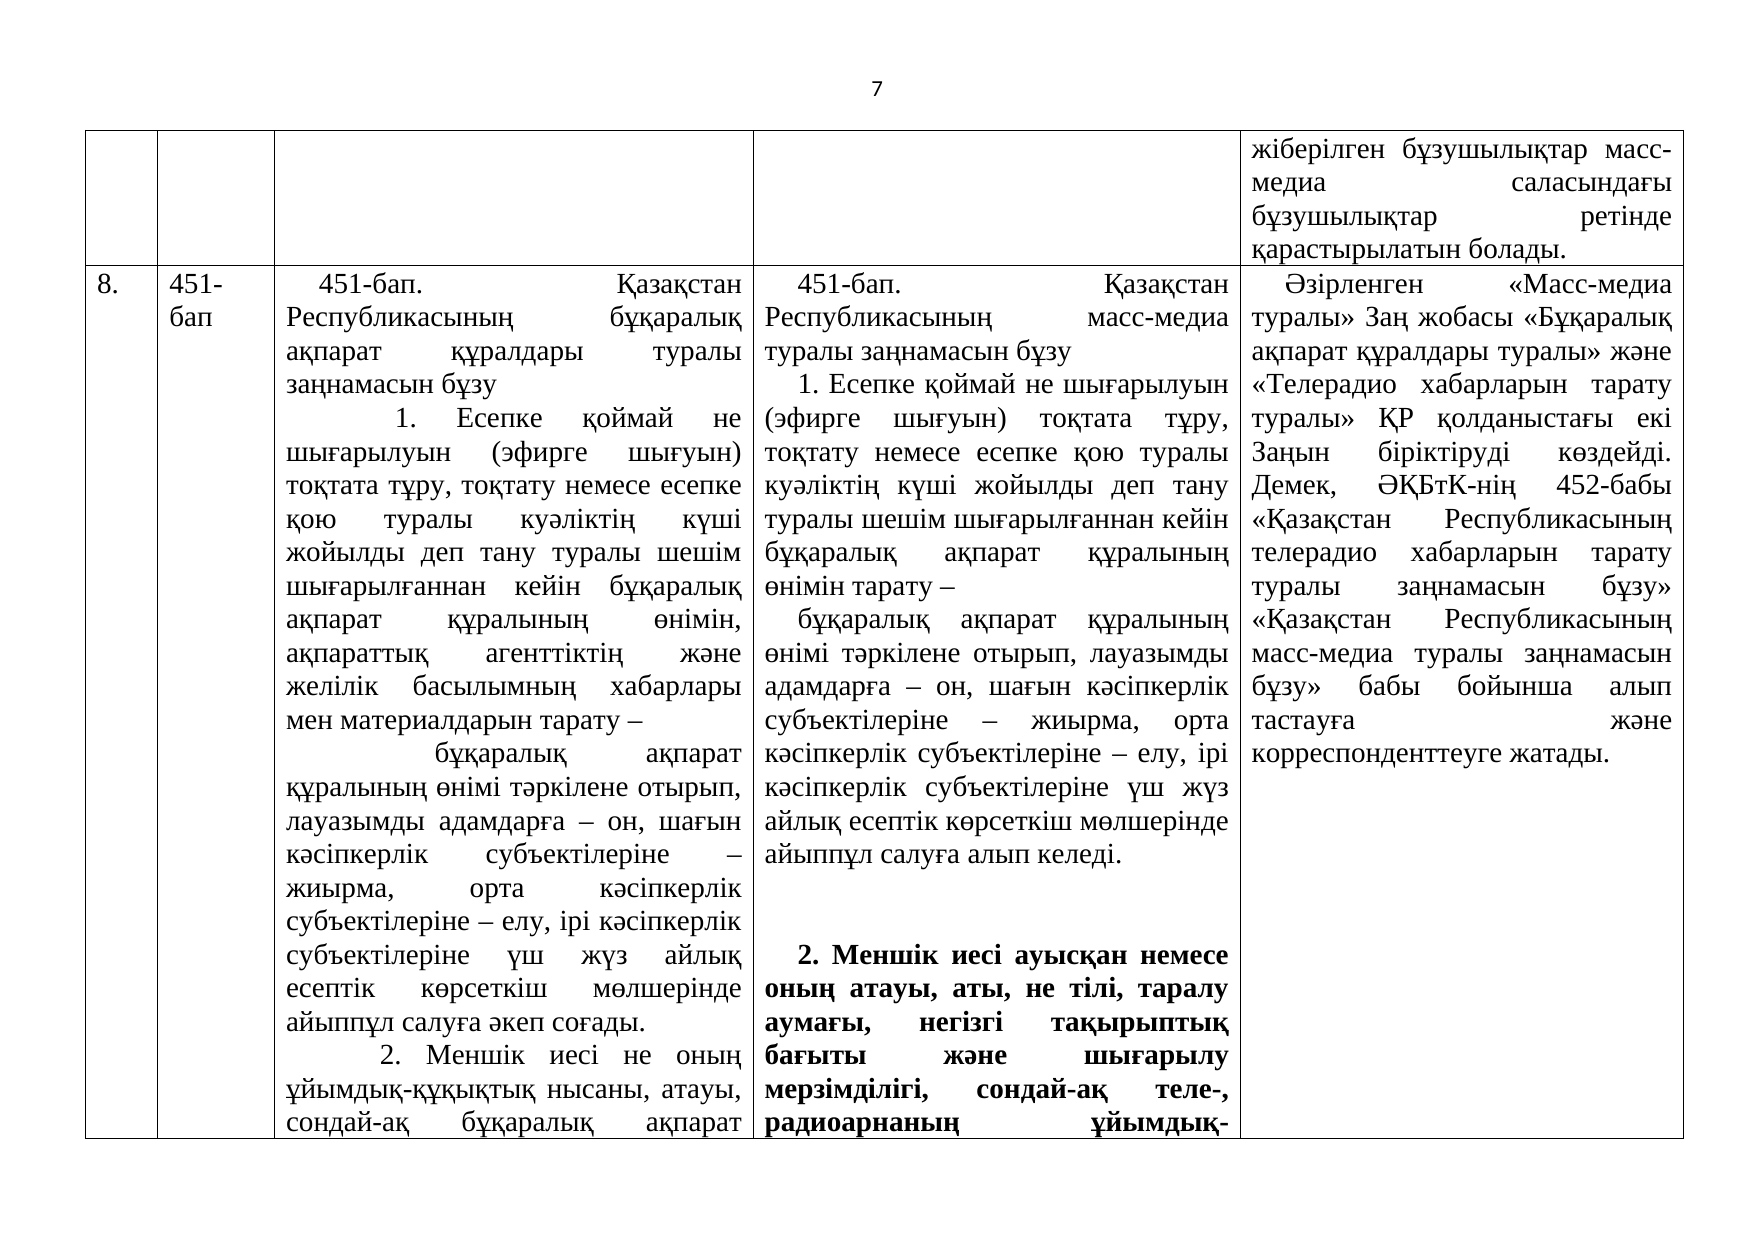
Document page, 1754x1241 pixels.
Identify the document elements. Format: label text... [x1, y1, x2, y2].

table_cell 7. [86, 131, 157, 265]
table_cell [1241, 131, 1683, 265]
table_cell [275, 131, 753, 265]
table_cell 8. [86, 266, 157, 1138]
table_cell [754, 266, 1240, 1138]
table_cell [754, 131, 1240, 265]
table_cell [158, 131, 274, 265]
table_cell 451-бап [158, 266, 274, 1138]
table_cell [1241, 266, 1683, 1138]
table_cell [275, 266, 753, 1138]
